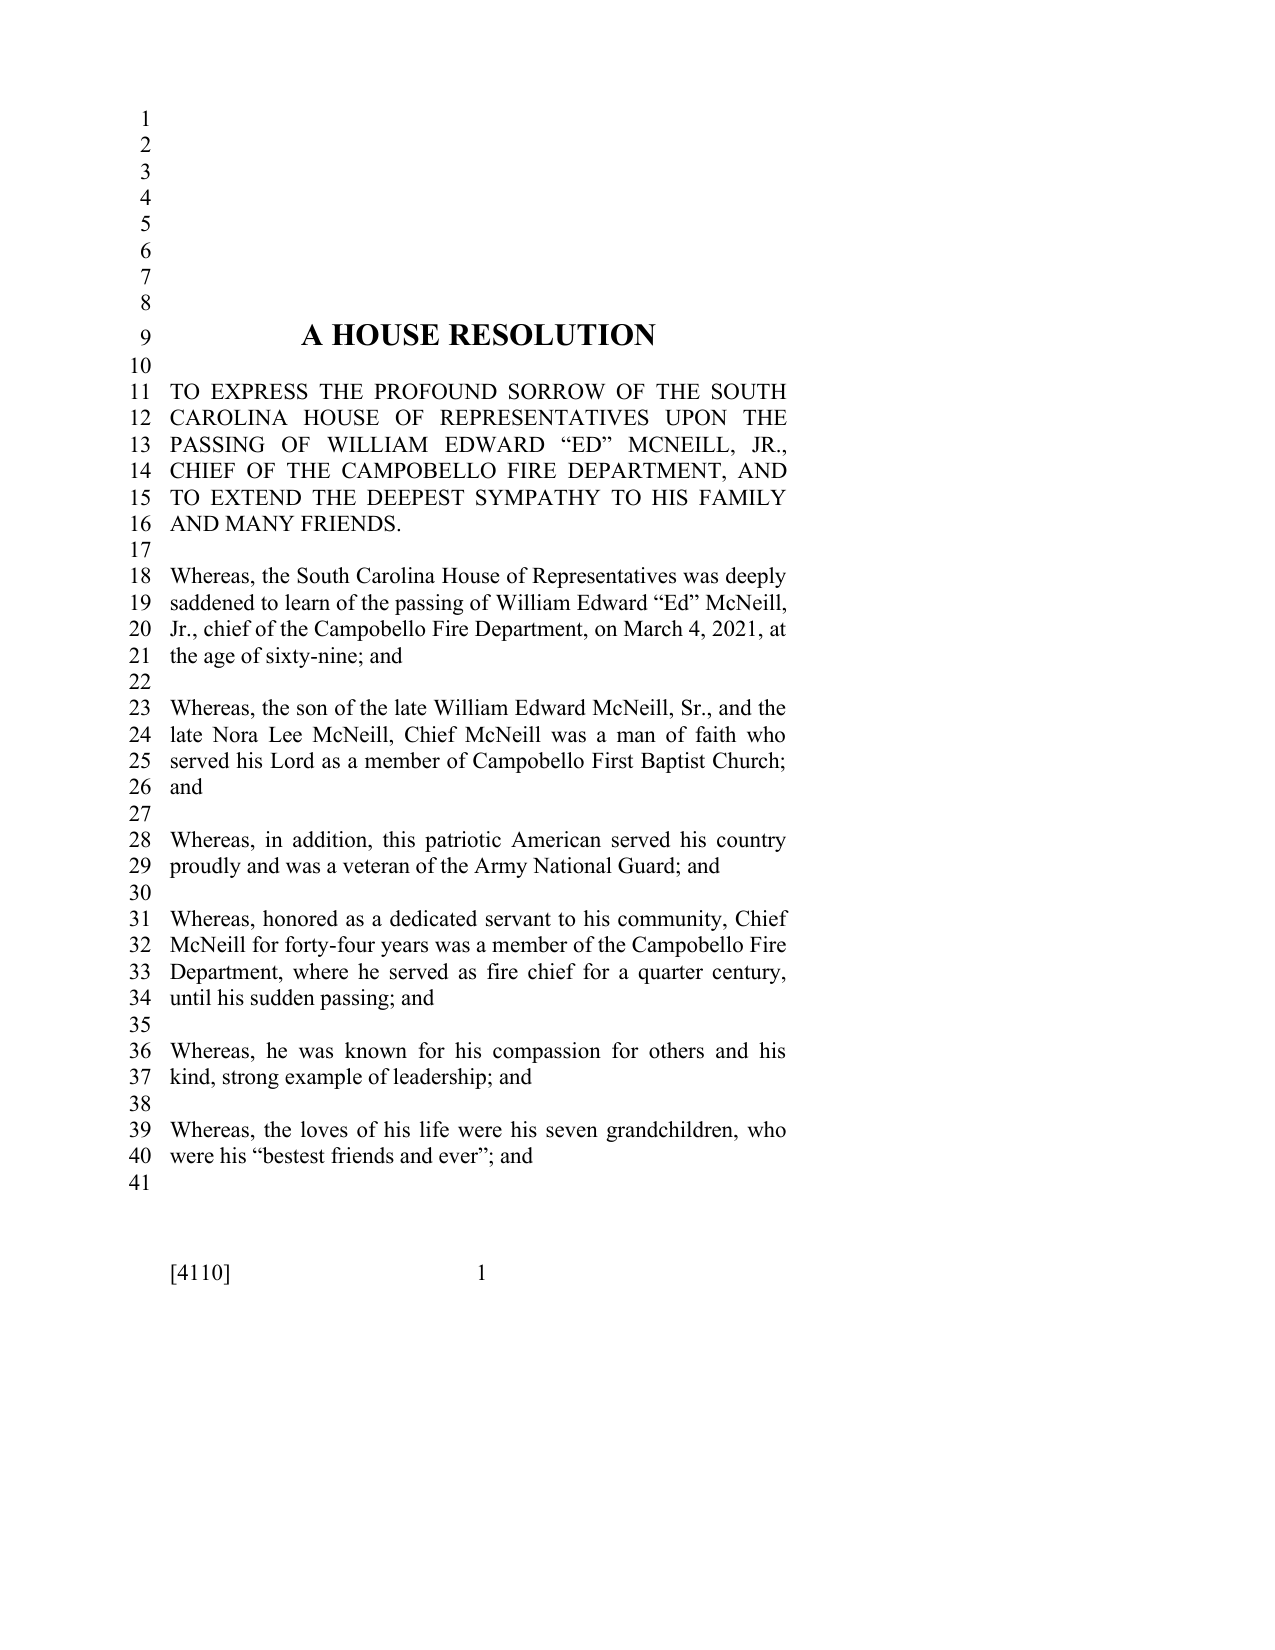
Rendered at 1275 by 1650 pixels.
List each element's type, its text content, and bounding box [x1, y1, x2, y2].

text Whereas, the loves of his life were his seven grandchildren, who were his “bestest friends and ever”; and [169, 1116, 787, 1169]
text Whereas, the son of the late William Edward McNeill, Sr., and the late Nora Lee McNeill, Chief McNeill was a man of faith who served his Lord as a member of Campobello First Baptist Church; and [169, 694, 787, 800]
text Whereas, in addition, this patriotic American served his country proudly and was a veteran of the Army National Guard; and [169, 826, 787, 879]
text Whereas, he was known for his compassion for others and his kind, strong example of leadership; and [169, 1037, 787, 1090]
text TO EXPRESS THE PROFOUND SORROW OF THE SOUTH CAROLINA HOUSE OF REPRESENTATIVES UPON THE PASSING OF WILLIAM EDWARD “ED” MCNEILL, JR., CHIEF OF THE CAMPOBELLO FIRE DEPARTMENT, AND TO EXTEND THE DEEPEST SYMPATHY TO HIS FAMILY AND MANY FRIENDS. [169, 378, 787, 536]
text Whereas, honored as a dedicated servant to his community, Chief McNeill for forty-four years was a member of the Campobello Fire Department, where he served as fire chief for a quarter century, until his sudden passing; and [169, 905, 787, 1011]
text A HOUSE RESOLUTION [169, 316, 787, 352]
text Whereas, the South Carolina House of Representatives was deeply saddened to learn of the passing of William Edward “Ed” McNeill, Jr., chief of the Campobello Fire Department, on March 4, 2021, at the age of sixty-nine; and [169, 563, 787, 668]
